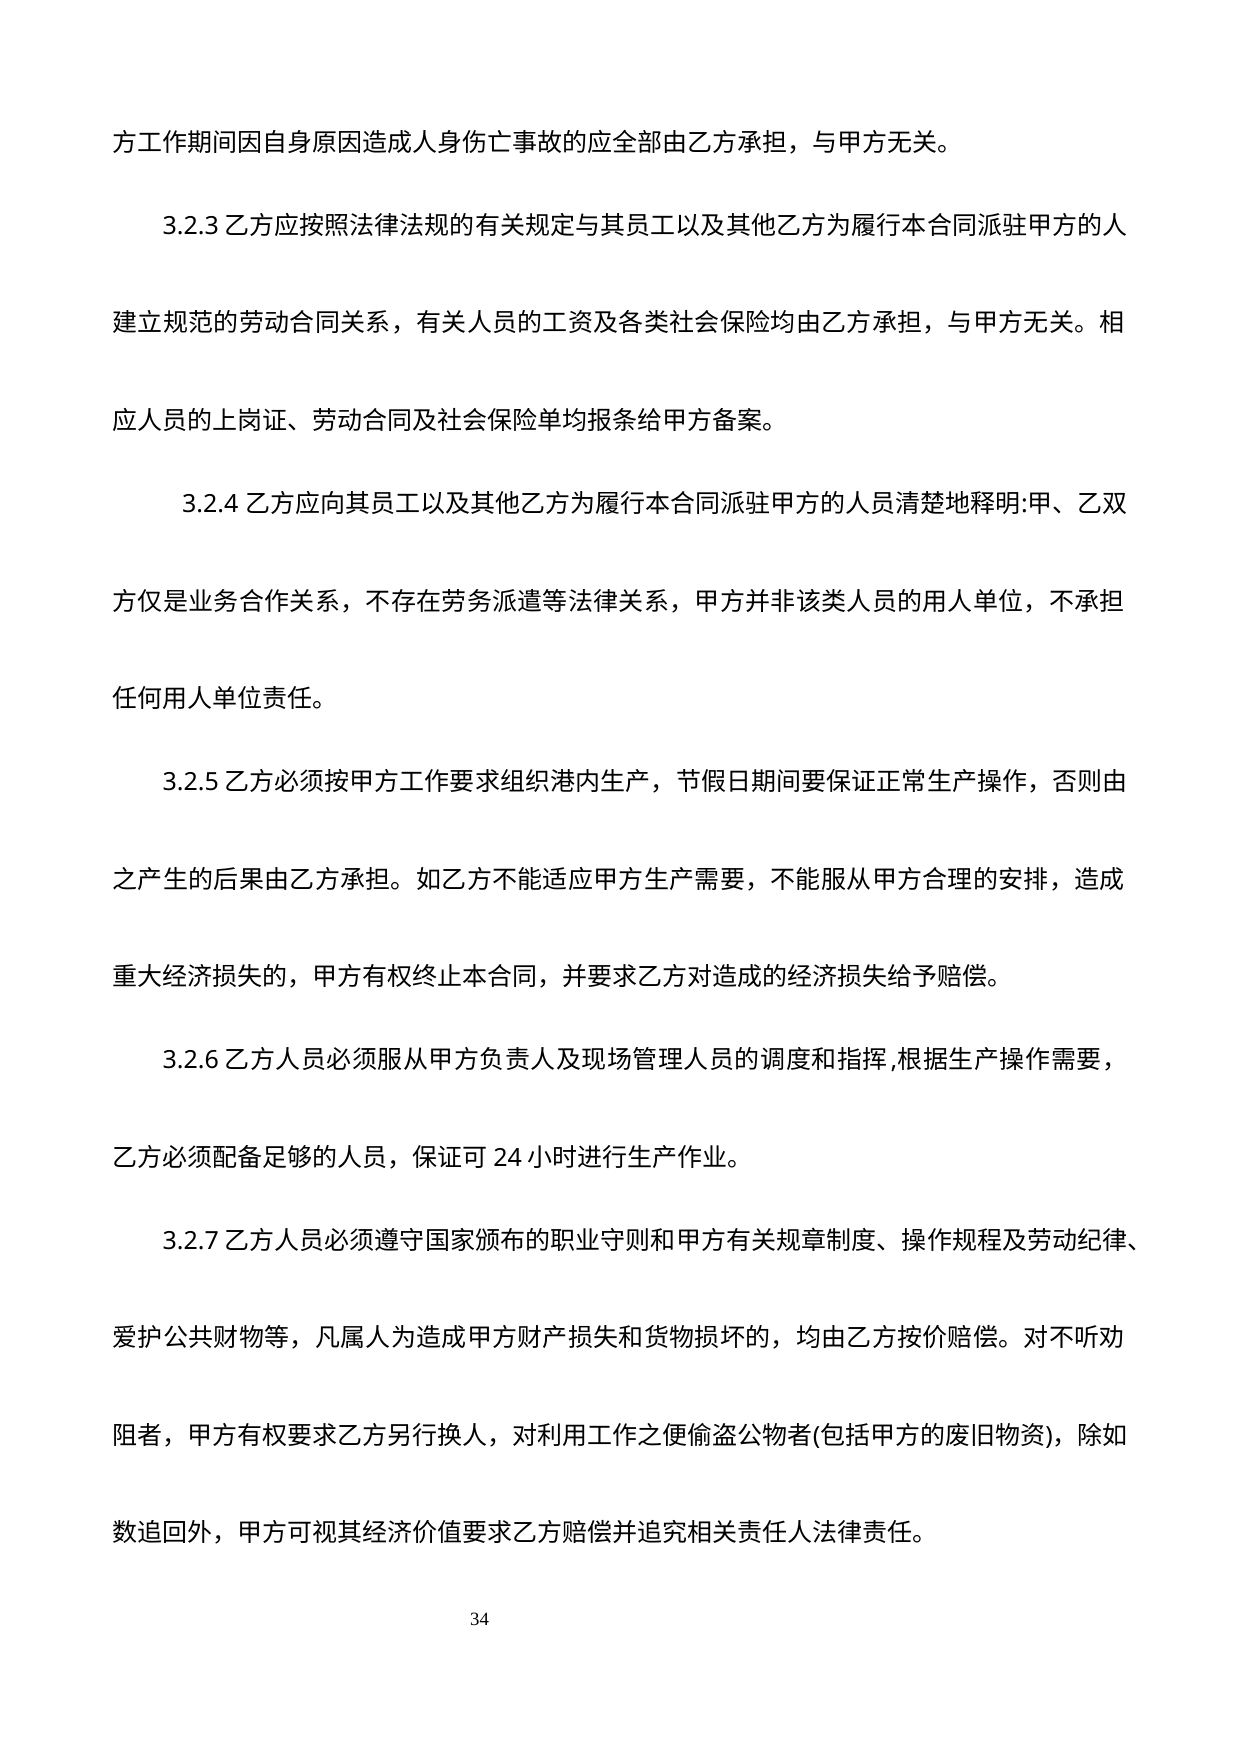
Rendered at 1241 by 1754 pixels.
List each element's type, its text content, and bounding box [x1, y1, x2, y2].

text 3.2.7乙方人员必须遵守国家颁布的职业守则和甲方有关规章制度、操作规程及劳动纪律、爱护公共财物等，凡属人为造成甲方财产损失和货物损坏的，均由乙方按价赔偿。对不听劝阻者，甲方有权要求乙方另行换人，对利用工作之便偷盗公物者(包括甲方的废旧物资)，除如数追回外，甲方可视其经济价值要求乙方赔偿并追究相关责任人法律责任。 [112, 1206, 1128, 1563]
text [112, 108, 1128, 173]
text 3.2.4 乙方应向其员工以及其他乙方为履行本合同派驻甲方的人员清楚地释明:甲、乙双方仅是业务合作关系，不存在劳务派遣等法律关系，甲方并非该类人员的用人单位，不承担任何用人单位责任。 [112, 469, 1128, 729]
text 3.2.3乙方应按照法律法规的有关规定与其员工以及其他乙方为履行本合同派驻甲方的人建立规范的劳动合同关系，有关人员的工资及各类社会保险均由乙方承担，与甲方无关。相应人员的上岗证、劳动合同及社会保险单均报条给甲方备案。 [112, 191, 1128, 451]
text 3.2.5乙方必须按甲方工作要求组织港内生产，节假日期间要保证正常生产操作，否则由之产生的后果由乙方承担。如乙方不能适应甲方生产需要，不能服从甲方合理的安排，造成重大经济损失的，甲方有权终止本合同，并要求乙方对造成的经济损失给予赔偿。 [112, 747, 1128, 1007]
text 3.2.6乙方人员必须服从甲方负责人及现场管理人员的调度和指挥,根据生产操作需要，乙方必须配备足够的人员，保证可 24小时进行生产作业。 [112, 1025, 1128, 1188]
